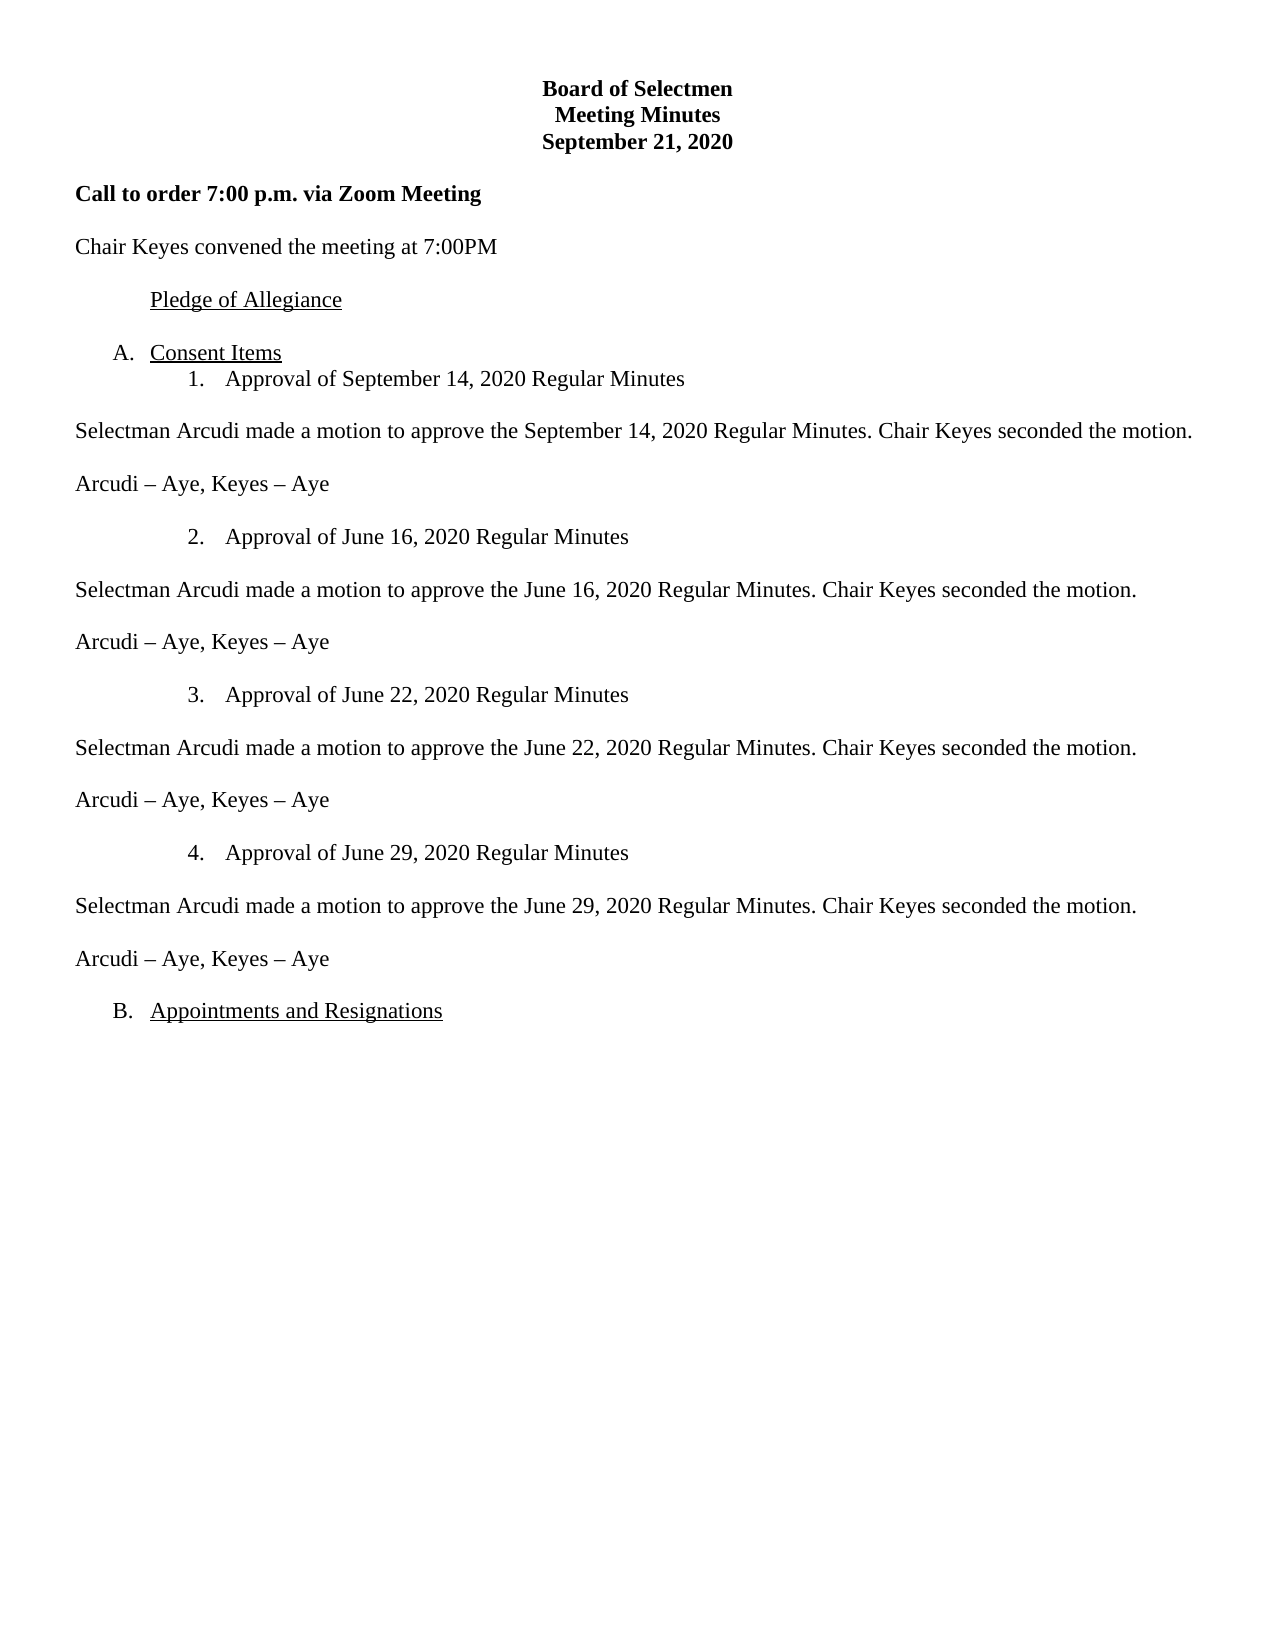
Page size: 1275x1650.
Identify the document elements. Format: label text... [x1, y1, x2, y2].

text Chair Keyes convened the meeting at 7:00PM [75, 233, 1200, 259]
text Selectman Arcudi made a motion to approve the September 14, 2020 Regular Minutes. Chair Keyes seconded the motion. [75, 418, 1200, 444]
list Approval of June 22, 2020 Regular Minutes [187, 681, 1200, 707]
text Call to order 7:00 p.m. via Zoom Meeting [75, 180, 1200, 207]
text Board of Selectmen [75, 75, 1200, 101]
text Meeting Minutes [75, 101, 1200, 128]
list Consent Items [112, 338, 1200, 365]
list Approval of June 16, 2020 Regular Minutes [187, 523, 1200, 549]
list Approval of June 29, 2020 Regular Minutes [187, 839, 1200, 866]
text Arcudi – Aye, Keyes – Aye [75, 787, 1200, 813]
text Arcudi – Aye, Keyes – Aye [75, 945, 1200, 971]
text September 21, 2020 [75, 128, 1200, 154]
text Arcudi – Aye, Keyes – Aye [75, 470, 1200, 497]
text Arcudi – Aye, Keyes – Aye [75, 628, 1200, 655]
text Selectman Arcudi made a motion to approve the June 29, 2020 Regular Minutes. Chair Keyes seconded the motion. [75, 892, 1200, 918]
list Approval of September 14, 2020 Regular Minutes [187, 365, 1200, 391]
list Appointments and Resignations [112, 997, 1200, 1024]
text Pledge of Allegiance [150, 286, 1200, 312]
text Selectman Arcudi made a motion to approve the June 16, 2020 Regular Minutes. Chair Keyes seconded the motion. [75, 576, 1200, 602]
text Selectman Arcudi made a motion to approve the June 22, 2020 Regular Minutes. Chair Keyes seconded the motion. [75, 734, 1200, 760]
